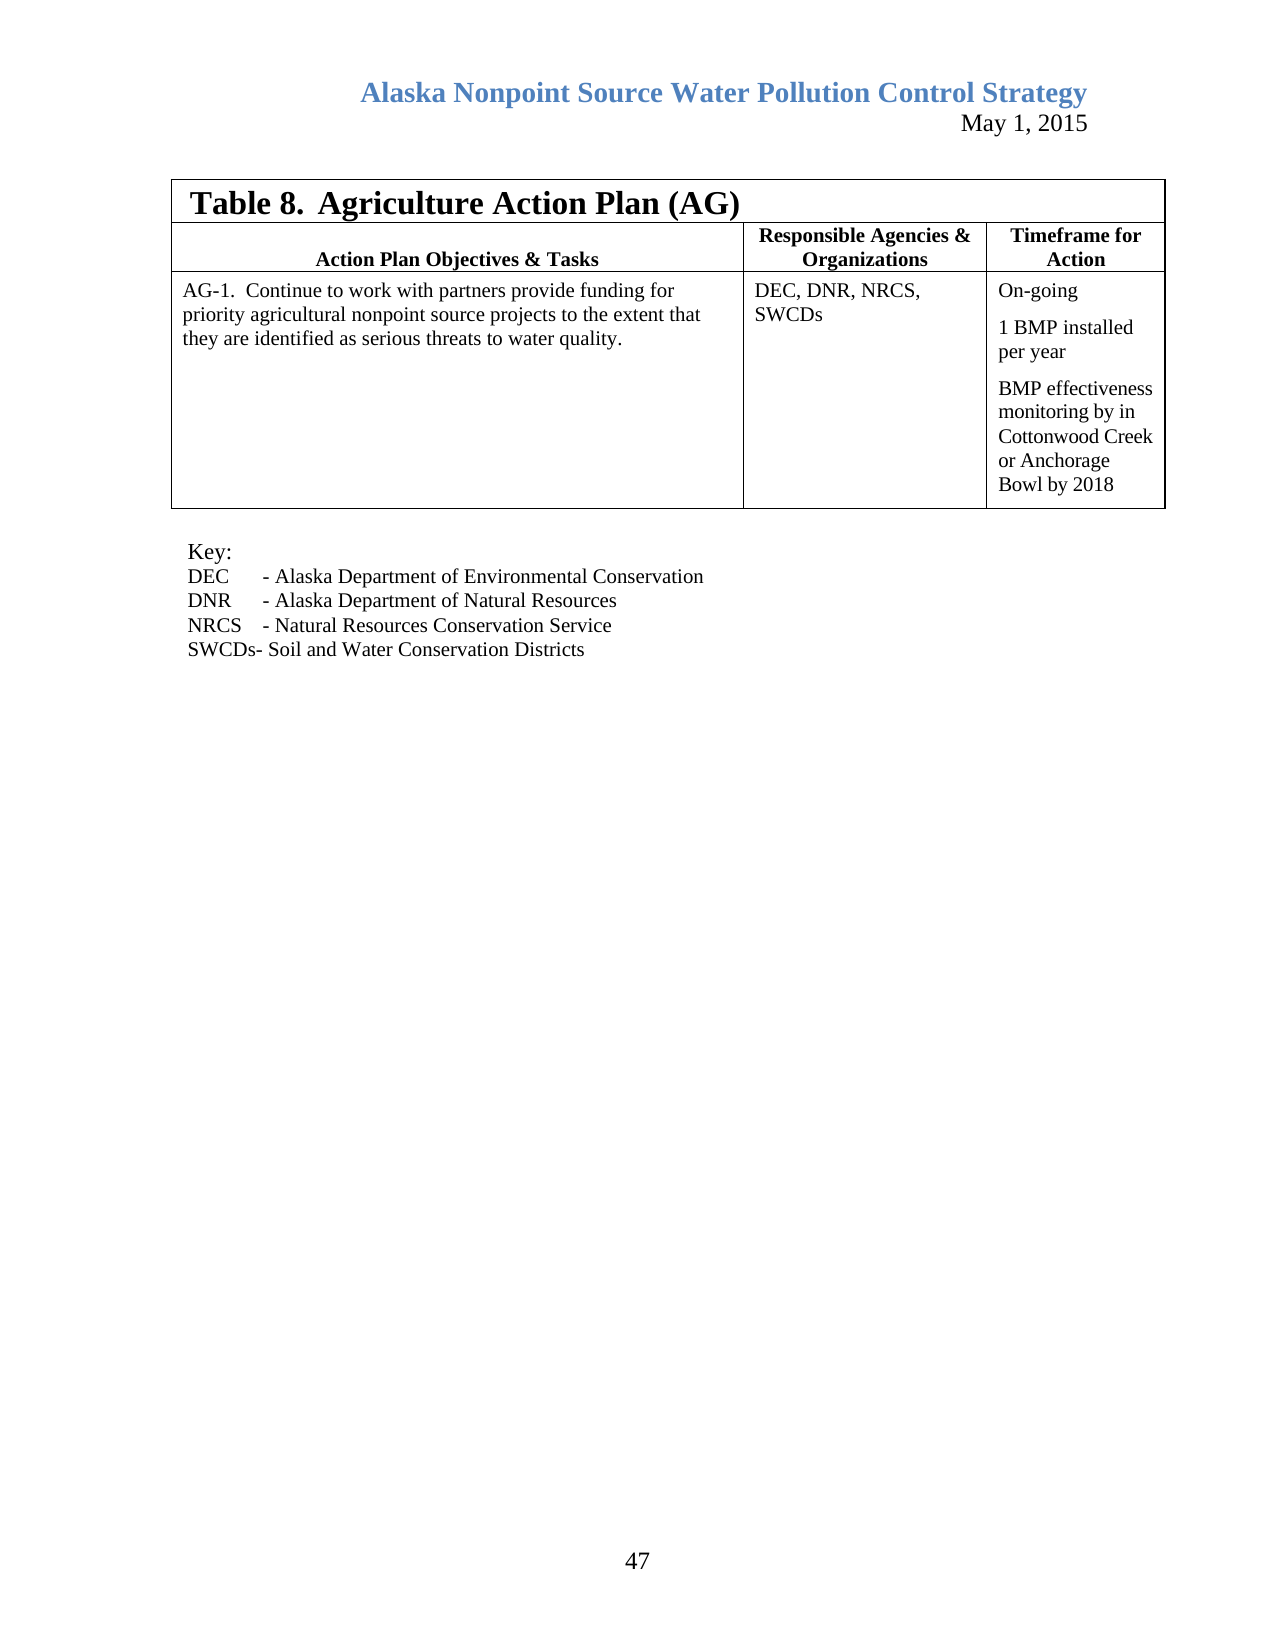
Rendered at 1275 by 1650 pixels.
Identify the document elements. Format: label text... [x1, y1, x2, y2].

table_cell Responsible Agencies & Organizations [744, 223, 986, 271]
text DEC - Alaska Department of Environmental Conservation [187, 564, 1087, 588]
text NRCS - Natural Resources Conservation Service [187, 612, 1087, 637]
table_cell Action Plan Objectives & Tasks [172, 223, 743, 271]
table_cell AG-1. Continue to work with partners provide funding for priority agricultural nonpoint source projects to the extent that they are identified as serious threats to water quality. [172, 272, 743, 508]
table_cell Timeframe for Action [987, 223, 1164, 271]
text Key: [187, 538, 1087, 564]
text DNR - Alaska Department of Natural Resources [187, 588, 1087, 612]
text SWCDs- Soil and Water Conservation Districts [187, 637, 1087, 661]
table_cell DEC, DNR, NRCS, SWCDs [744, 272, 986, 508]
table_cell On-going 1 BMP installed per year BMP effectiveness monitoring by in Cottonwood Creek or Anchorage Bowl by 2018 [987, 272, 1164, 508]
table_header Agriculture Action Plan (AG) [172, 180, 1164, 222]
